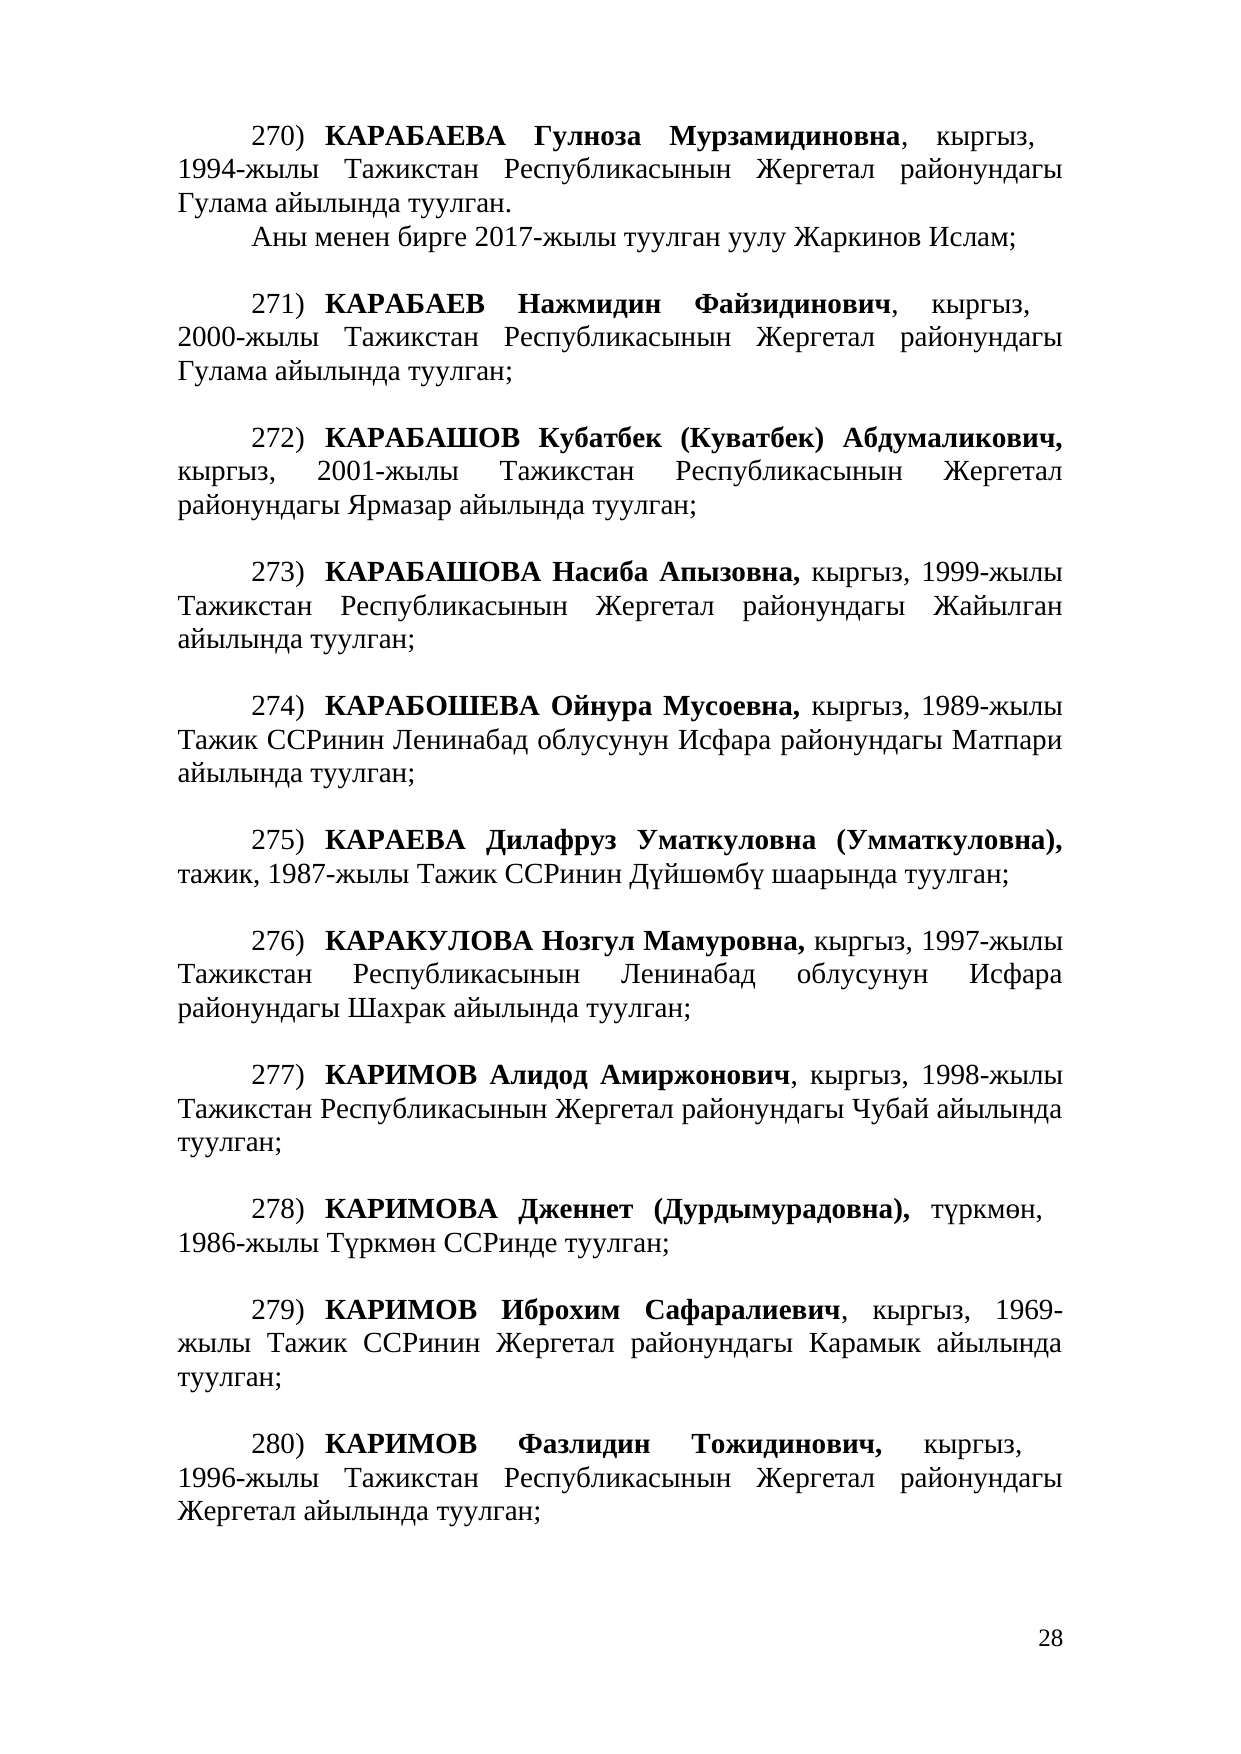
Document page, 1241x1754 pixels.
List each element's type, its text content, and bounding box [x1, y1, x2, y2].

text 273) КАРАБАШОВА Насиба Апызовна, кыргыз, 1999-жылы Тажикстан Республикасынын Жергетал районундагы Жайылган айылында туулган; [177, 554, 1063, 655]
text 271) КАРАБАЕВ Нажмидин Файзидинович, кыргыз, 2000-жылы Тажикстан Республикасынын Жергетал районундагы Гулама айылында туулган; [177, 286, 1063, 386]
text 276) КАРАКУЛОВА Нозгул Мамуровна, кыргыз, 1997-жылы Тажикстан Республикасынын Ленинабад облусунун Исфара районундагы Шахрак айылында туулган; [177, 923, 1063, 1024]
text 274) КАРАБОШЕВА Ойнура Мусоевна, кыргыз, 1989-жылы Тажик ССРинин Ленинабад облусунун Исфара районундагы Матпари айылында туулган; [177, 688, 1063, 789]
text Аны менен бирге 2017-жылы туулган уулу Жаркинов Ислам; [177, 219, 1063, 252]
text 275) КАРАЕВА Дилафруз Уматкуловна (Умматкуловна), тажик, 1987-жылы Тажик ССРинин Дүйшөмбү шаарында туулган; [177, 822, 1063, 889]
text 279) КАРИМОВ Иброхим Сафаралиевич, кыргыз, 1969-жылы Тажик ССРинин Жергетал районундагы Карамык айылында туулган; [177, 1292, 1063, 1393]
text 278) КАРИМОВА Дженнет (Дурдымурадовна), түркмөн, 1986-жылы Түркмөн ССРинде туулган; [177, 1191, 1063, 1258]
text 272) КАРАБАШОВ Кубатбек (Куватбек) Абдумаликович, кыргыз, 2001-жылы Тажикстан Республикасынын Жергетал районундагы Ярмазар айылында туулган; [177, 420, 1063, 521]
text 270) КАРАБАЕВА Гулноза Мурзамидиновна, кыргыз, 1994-жылы Тажикстан Республикасынын Жергетал районундагы Гулама айылында туулган. [177, 118, 1063, 219]
text 277) КАРИМОВ Алидод Амиржонович, кыргыз, 1998-жылы Тажикстан Республикасынын Жергетал районундагы Чубай айылында туулган; [177, 1057, 1063, 1158]
text 280) КАРИМОВ Фазлидин Тожидинович, кыргыз, 1996-жылы Тажикстан Республикасынын Жергетал районундагы Жергетал айылында туулган; [177, 1426, 1063, 1527]
